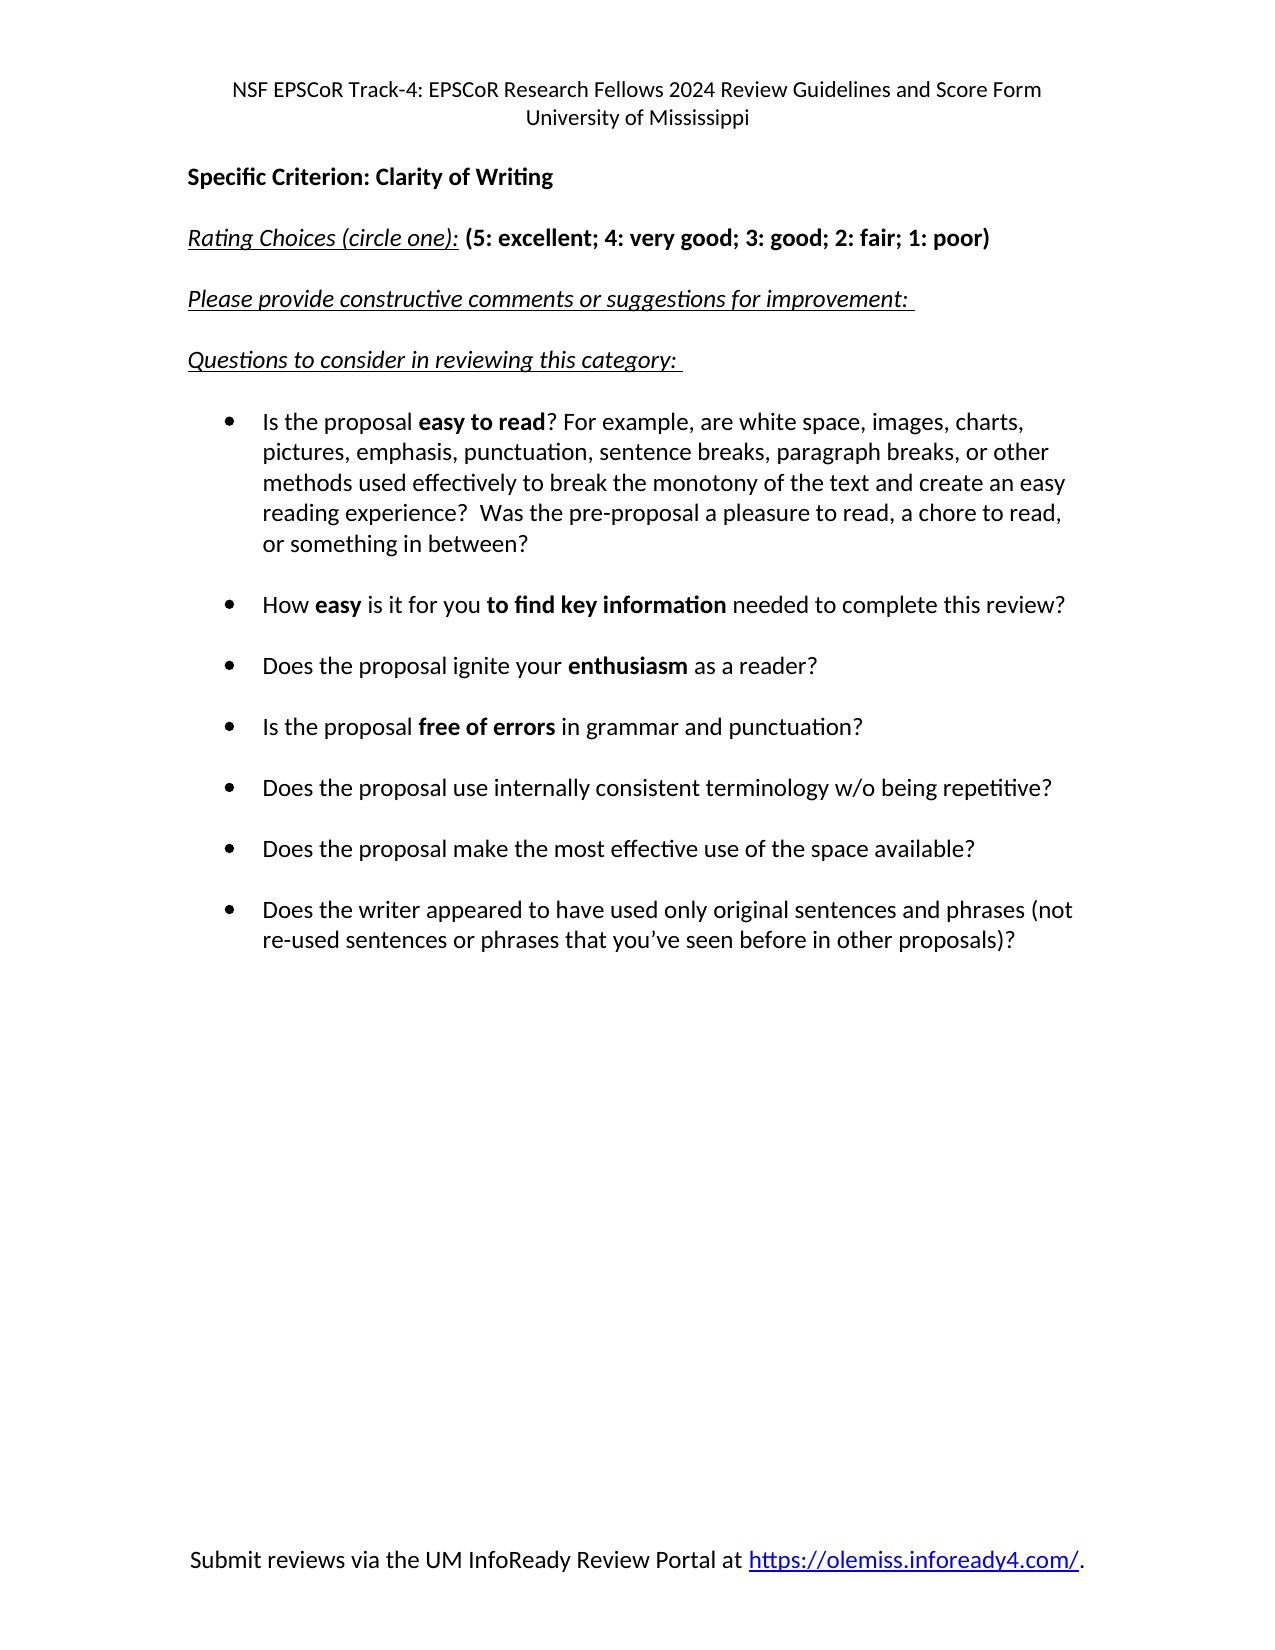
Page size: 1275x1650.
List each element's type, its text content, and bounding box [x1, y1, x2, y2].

list Does the proposal use internally consistent terminology w/o being repetitive? [225, 772, 1087, 802]
list Is the proposal easy to read? For example, are white space, images, charts, pictures, emphasis, punctuation, sentence breaks, paragraph breaks, or other methods used effectively to break the monotony of the text and create an easy reading experience? Was the pre-proposal a pleasure to read, a chore to read, or something in between? [225, 406, 1087, 558]
list Is the proposal free of errors in grammar and punctuation? [225, 711, 1087, 741]
list How easy is it for you to find key information needed to complete this review? [225, 589, 1087, 650]
list Does the writer appeared to have used only original sentences and phrases (not re-used sentences or phrases that you’ve seen before in other proposals)? [225, 894, 1087, 986]
text Rating Choices (circle one): (5: excellent; 4: very good; 3: good; 2: fair; 1: poor) [187, 223, 1087, 253]
text Specific Criterion: Clarity of Writing [187, 162, 1087, 192]
list Does the proposal make the most effective use of the space available? [225, 833, 1087, 863]
text Please provide constructive comments or suggestions for improvement: [187, 284, 1087, 314]
text Questions to consider in reviewing this category: [187, 345, 1087, 375]
list Does the proposal ignite your enthusiasm as a reader? [225, 650, 1087, 711]
